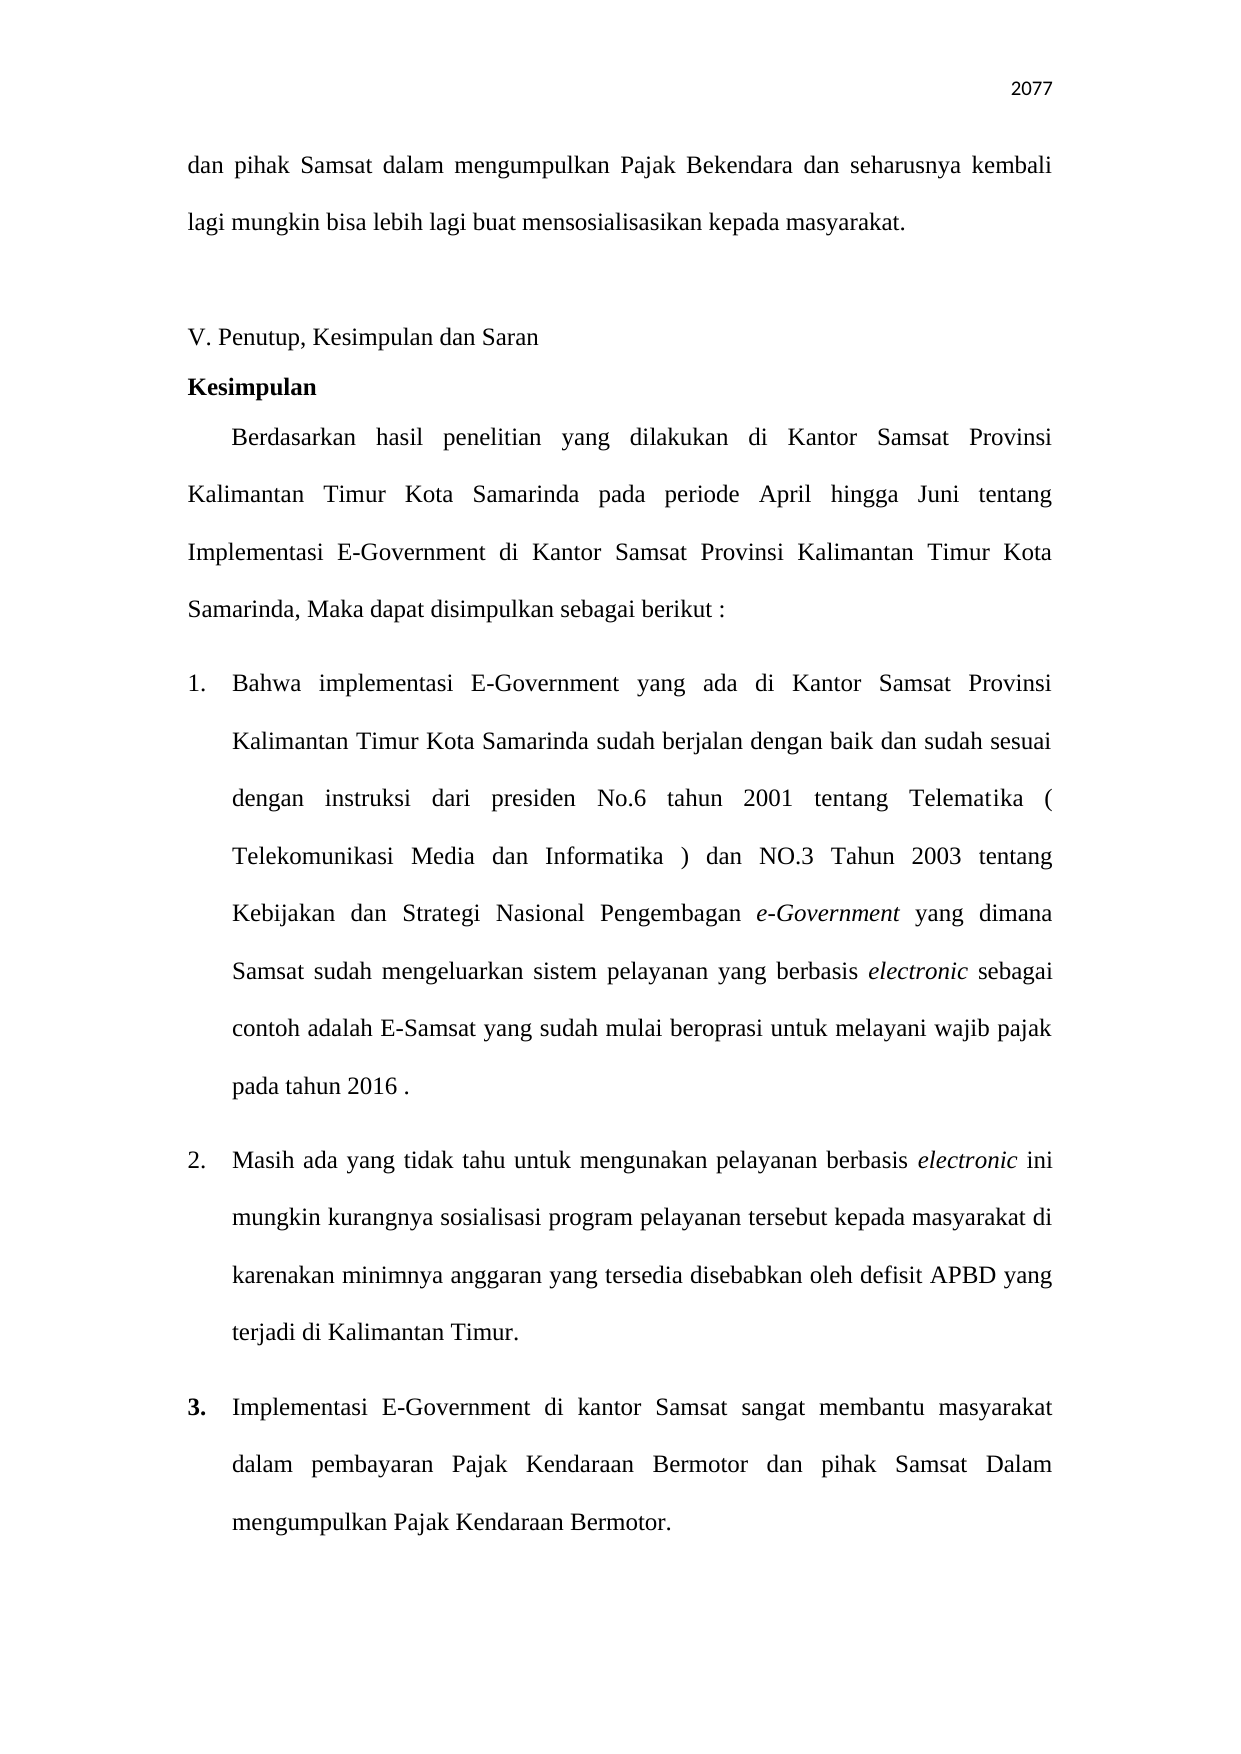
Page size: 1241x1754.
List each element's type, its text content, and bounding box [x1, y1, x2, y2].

list Bahwa implementasi E-Government yang ada di Kantor Samsat Provinsi Kalimantan Timur Kota Samarinda sudah berjalan dengan baik dan sudah sesuai dengan instruksi dari presiden No.6 tahun 2001 tentang Telematika ( Telekomunikasi Media dan Informatika ) dan NO.3 Tahun 2003 tentang Kebijakan dan Strategi Nasional Pengembagan e-Government yang dimana Samsat sudah mengeluarkan sistem pelayanan yang berbasis electronic sebagai contoh adalah E-Samsat yang sudah mulai beroprasi untuk melayani wajib pajak pada tahun 2016 . [187, 841, 1053, 1272]
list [187, 150, 1053, 409]
text Berdasarkan hasil penelitian yang dilakukan di Kantor Samsat Provinsi Kalimantan Timur Kota Samarinda pada periode April hingga Juni tentang Implementasi E-Government di Kantor Samsat Provinsi Kalimantan Timur Kota Samarinda, Maka dapat disimpulkan sebagai berikut : [187, 594, 1053, 795]
text Kesimpulan [187, 544, 1053, 573]
text V. Penutup, Kesimpulan dan Saran [187, 495, 1053, 524]
list Masih ada yang tidak tahu untuk mengunakan pelayanan berbasis electronic ini mungkin kurangnya sosialisasi program pelayanan tersebut kepada masyarakat di karenakan minimnya anggaran yang tersedia disebabkan oleh defisit APBD yang terjadi di Kalimantan Timur. [187, 1317, 1053, 1519]
